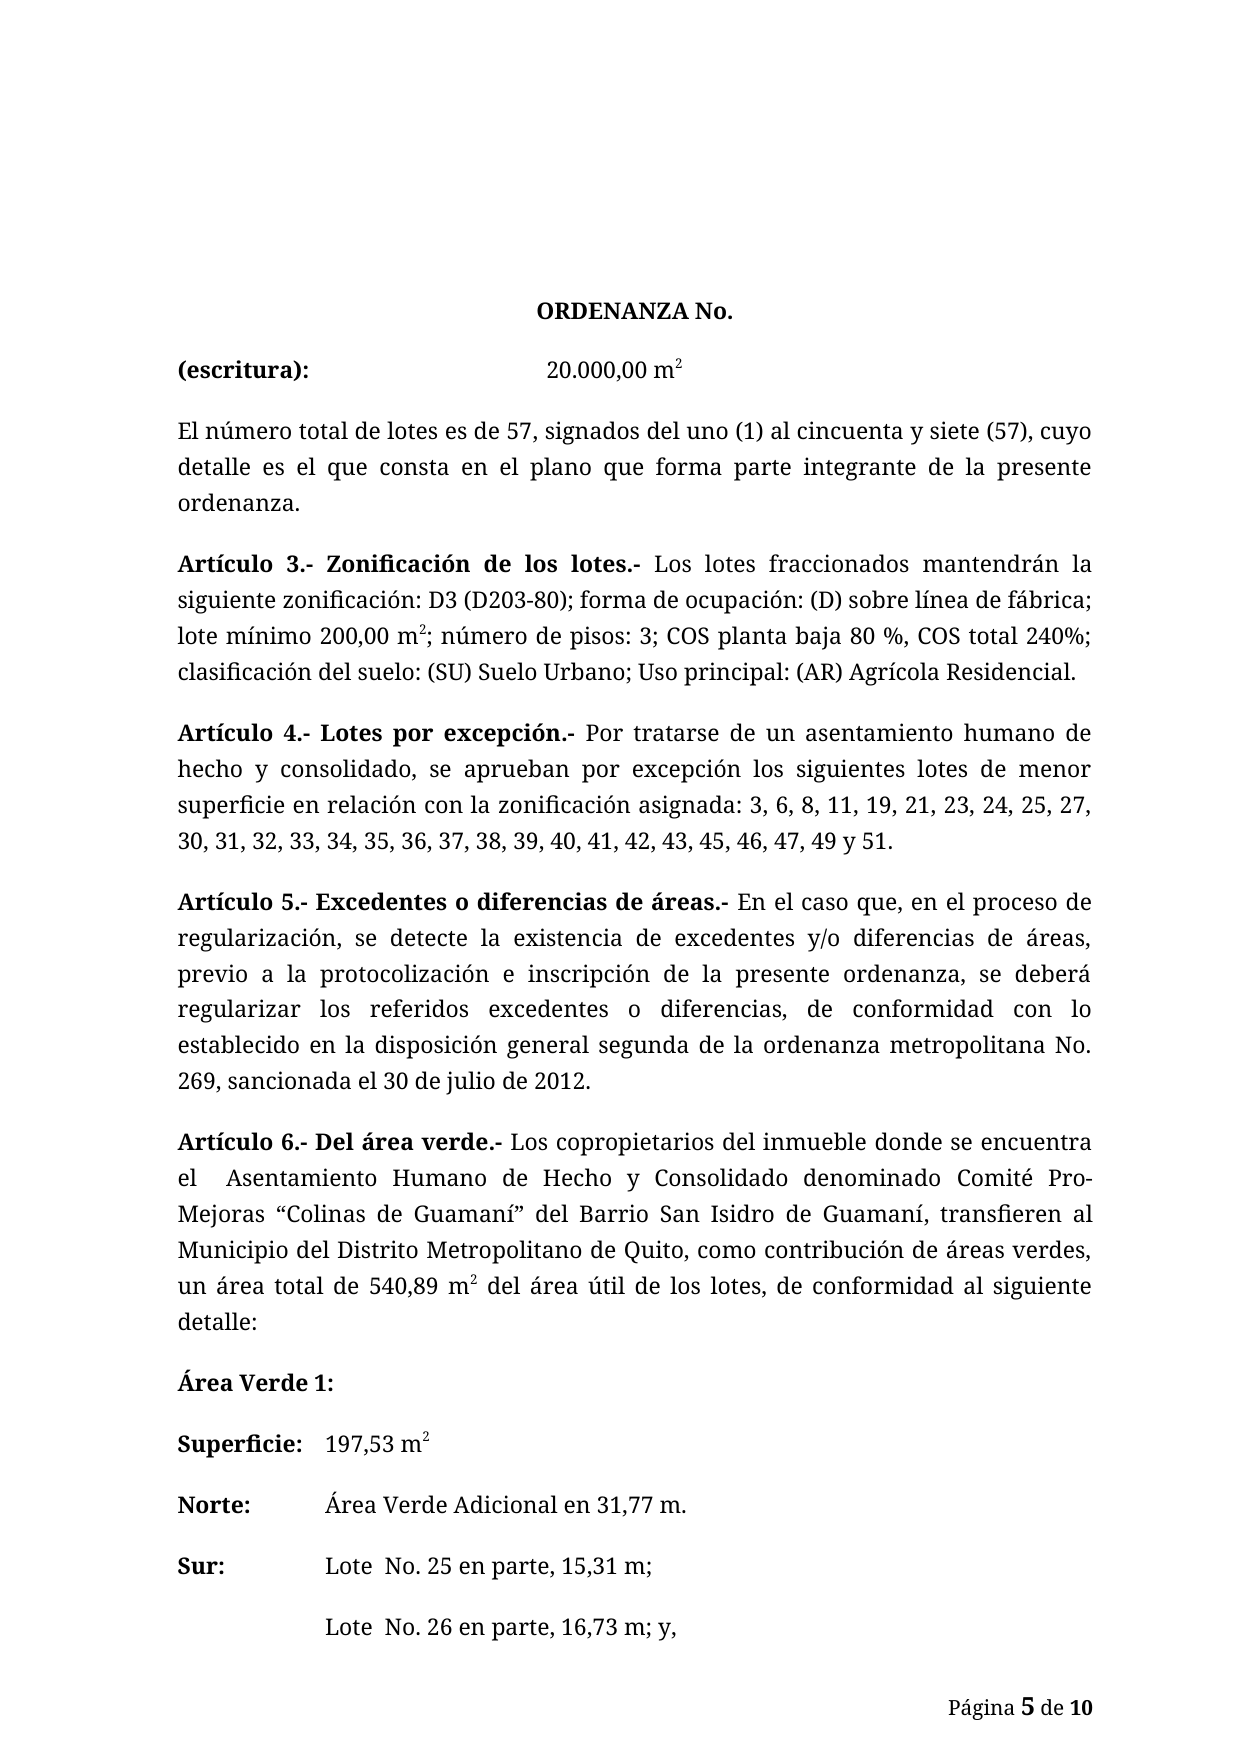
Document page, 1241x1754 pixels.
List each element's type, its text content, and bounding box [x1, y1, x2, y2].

text Artículo 5.- Excedentes o diferencias de áreas.- En el caso que, en el proceso de regularización, se detecte la existencia de excedentes y/o diferencias de áreas, previo a la protocolización e inscripción de la presente ordenanza, se deberá regularizar los referidos excedentes o diferencias, de conformidad con lo establecido en la disposición general segunda de la ordenanza metropolitana No. 269, sancionada el 30 de julio de 2012. [177, 886, 1093, 1097]
text Norte: Área Verde Adicional en 31,77 m. [177, 1489, 1093, 1520]
text El número total de lotes es de 57, signados del uno (1) al cincuenta y siete (57), cuyo detalle es el que consta en el plano que forma parte integrante de la presente ordenanza. [177, 415, 1093, 518]
text Superficie: 197,53 m2 [177, 1428, 1093, 1459]
text Artículo 6.- Del área verde.- Los copropietarios del inmueble donde se encuentra el Asentamiento Humano de Hecho y Consolidado denominado Comité Pro-Mejoras “Colinas de Guamaní” del Barrio San Isidro de Guamaní, transfieren al Municipio del Distrito Metropolitano de Quito, como contribución de áreas verdes, un área total de 540,89 m2 del área útil de los lotes, de conformidad al siguiente detalle: [177, 1126, 1093, 1337]
text Área Verde 1: [177, 1367, 1093, 1398]
text Artículo 3.- Zonificación de los lotes.- Los lotes fraccionados mantendrán la siguiente zonificación: D3 (D203-80); forma de ocupación: (D) sobre línea de fábrica; lote mínimo 200,00 m2; número de pisos: 3; COS planta baja 80 %, COS total 240%; clasificación del suelo: (SU) Suelo Urbano; Uso principal: (AR) Agrícola Residencial. [177, 548, 1093, 687]
text Lote No. 26 en parte, 16,73 m; y, [177, 1611, 1093, 1642]
text (escritura): 20.000,00 m2 [177, 354, 1093, 386]
text Artículo 4.- Lotes por excepción.- Por tratarse de un asentamiento humano de hecho y consolidado, se aprueban por excepción los siguientes lotes de menor superficie en relación con la zonificación asignada: 3, 6, 8, 11, 19, 21, 23, 24, 25, 27, 30, 31, 32, 33, 34, 35, 36, 37, 38, 39, 40, 41, 42, 43, 45, 46, 47, 49 y 51. [177, 717, 1093, 856]
text Sur: Lote No. 25 en parte, 15,31 m; [177, 1550, 1093, 1581]
